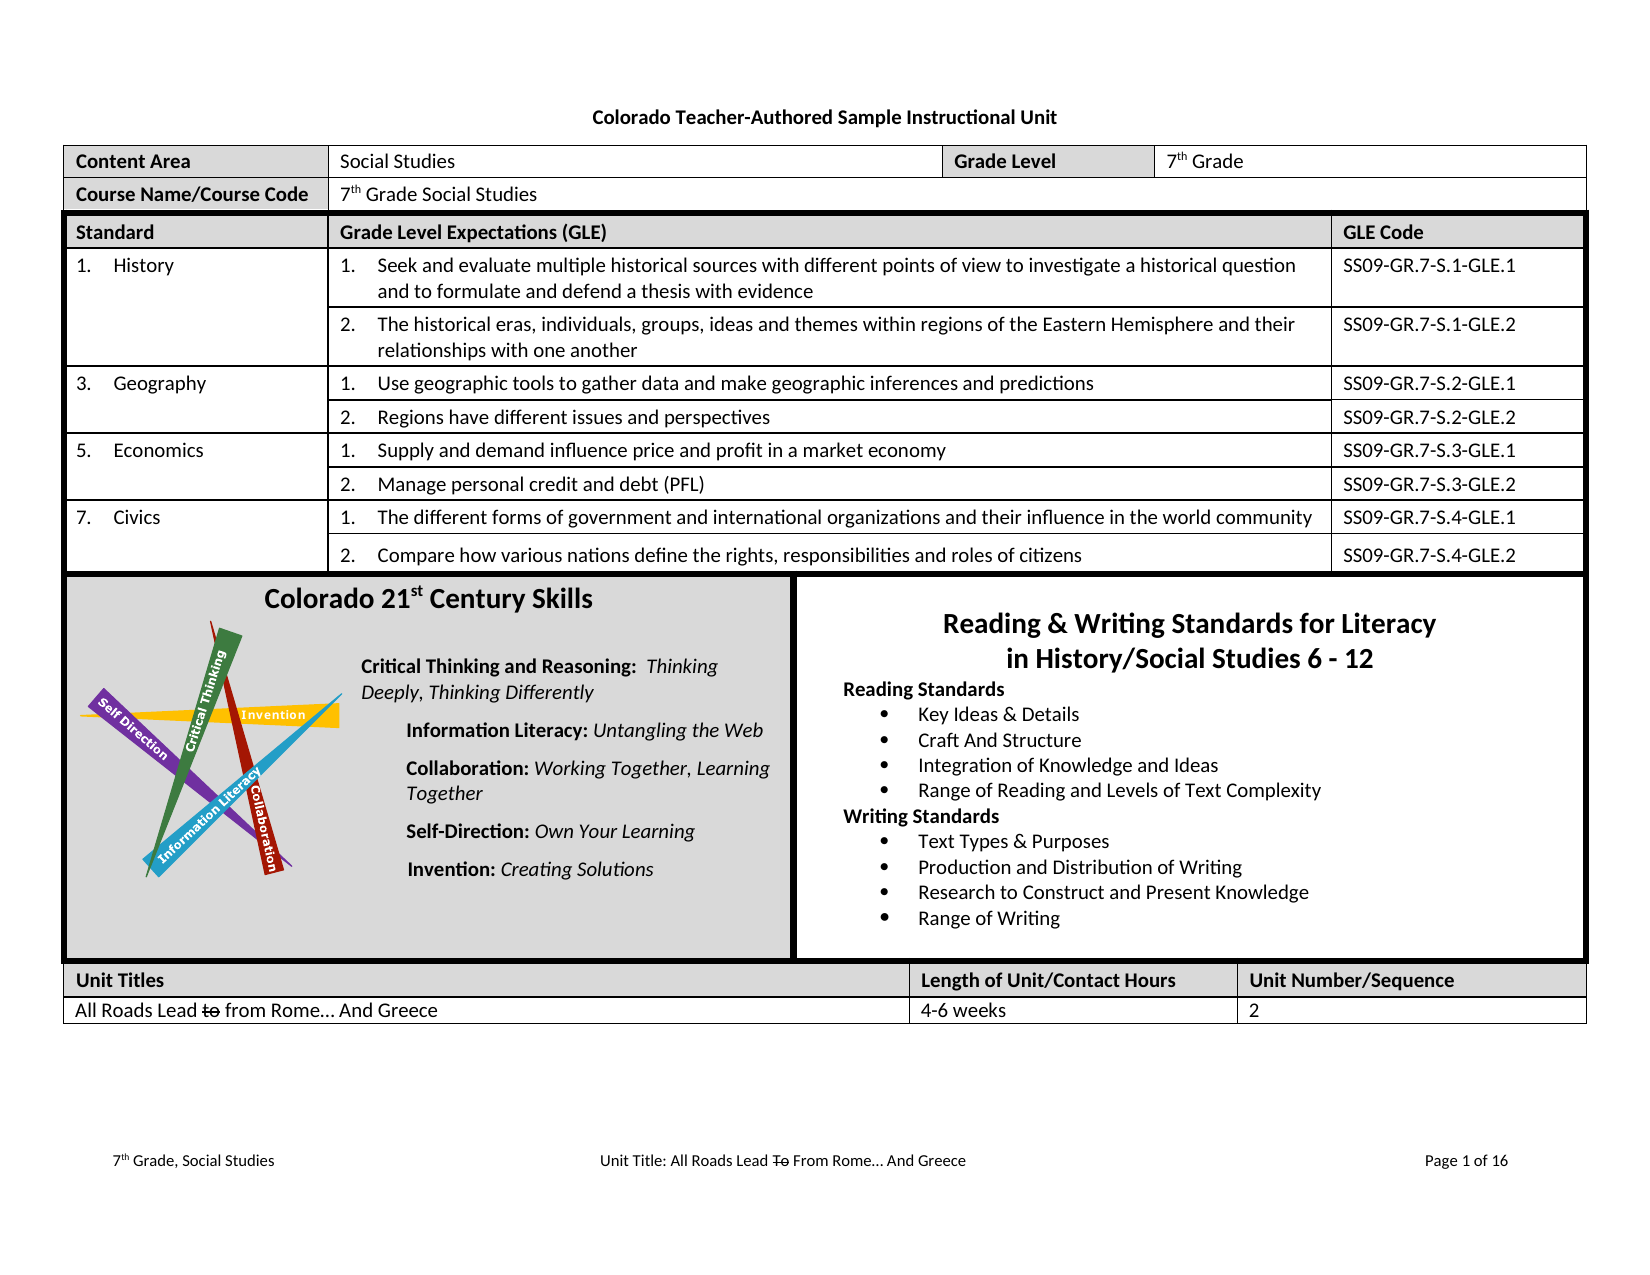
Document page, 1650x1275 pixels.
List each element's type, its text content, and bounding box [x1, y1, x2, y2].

table_cell Economics [67, 434, 327, 499]
table_cell SS09-GR.7-S.2-GLE.1 [1332, 367, 1583, 399]
table_cell Colorado 21st Century Skills Critical Thinking and Reasoning: Thinking Deeply, Thinking Differently Information Literacy: Untangling the Web Collaboration: Working Together, Learning Together Self-Direction: Own Your Learning Invention: Creating Solutions [67, 577, 790, 958]
table_cell Regions have different issues and perspectives [329, 401, 1331, 432]
table_cell SS09-GR.7-S.4-GLE.2 [1332, 534, 1583, 571]
table_cell Compare how various nations define the rights, responsibilities and roles of citizens [329, 534, 1331, 571]
table_cell SS09-GR.7-S.3-GLE.2 [1332, 468, 1583, 499]
table_cell Civics [67, 501, 327, 571]
table_header 2 [1238, 998, 1586, 1023]
table_cell Grade Level Expectations (GLE) [329, 216, 1331, 247]
table_cell The historical eras, individuals, groups, ideas and themes within regions of the Eastern Hemisphere and their relationships with one another [329, 308, 1331, 365]
table_cell Unit Titles [64, 964, 909, 996]
table_cell SS09-GR.7-S.1-GLE.1 [1332, 249, 1583, 306]
table_cell SS09-GR.7-S.4-GLE.1 [1332, 501, 1583, 533]
table_header 7th Grade [1155, 146, 1586, 177]
table_header All Roads Lead to from Rome… And Greece [64, 998, 909, 1023]
table_cell Use geographic tools to gather data and make geographic inferences and predictions [329, 367, 1331, 399]
table_cell The different forms of government and international organizations and their influence in the world community [329, 501, 1331, 533]
table_header Social Studies [329, 146, 942, 177]
table_cell Seek and evaluate multiple historical sources with different points of view to investigate a historical question and to formulate and defend a thesis with evidence [329, 249, 1331, 306]
table_header 4-6 weeks [910, 998, 1237, 1023]
table_cell Length of Unit/Contact Hours [910, 964, 1237, 996]
table_cell Geography [67, 367, 327, 432]
table_header Grade Level [943, 146, 1154, 177]
table_cell Supply and demand influence price and profit in a market economy [329, 434, 1331, 466]
table_cell History [67, 249, 327, 365]
table_cell GLE Code [1332, 216, 1583, 247]
table_cell Standard [67, 216, 327, 247]
table_cell Course Name/Course Code [64, 178, 328, 209]
table_cell Manage personal credit and debt (PFL) [329, 468, 1331, 499]
table_cell SS09-GR.7-S.2-GLE.2 [1332, 400, 1583, 432]
table_cell Reading & Writing Standards for Literacy in History/Social Studies 6 - 12 Reading Standards Key Ideas & Details Craft And Structure Integration of Knowledge and Ideas Range of Reading and Levels of Text Complexity Writing Standards Text Types & Purposes Production and Distribution of Writing Research to Construct and Present Knowledge Range of Writing [797, 577, 1583, 958]
table_header Content Area [64, 146, 328, 177]
table_cell Unit Number/Sequence [1238, 964, 1586, 996]
table_cell SS09-GR.7-S.3-GLE.1 [1332, 434, 1583, 466]
table_cell SS09-GR.7-S.1-GLE.2 [1332, 308, 1583, 365]
table_cell 7th Grade Social Studies [329, 178, 1586, 209]
